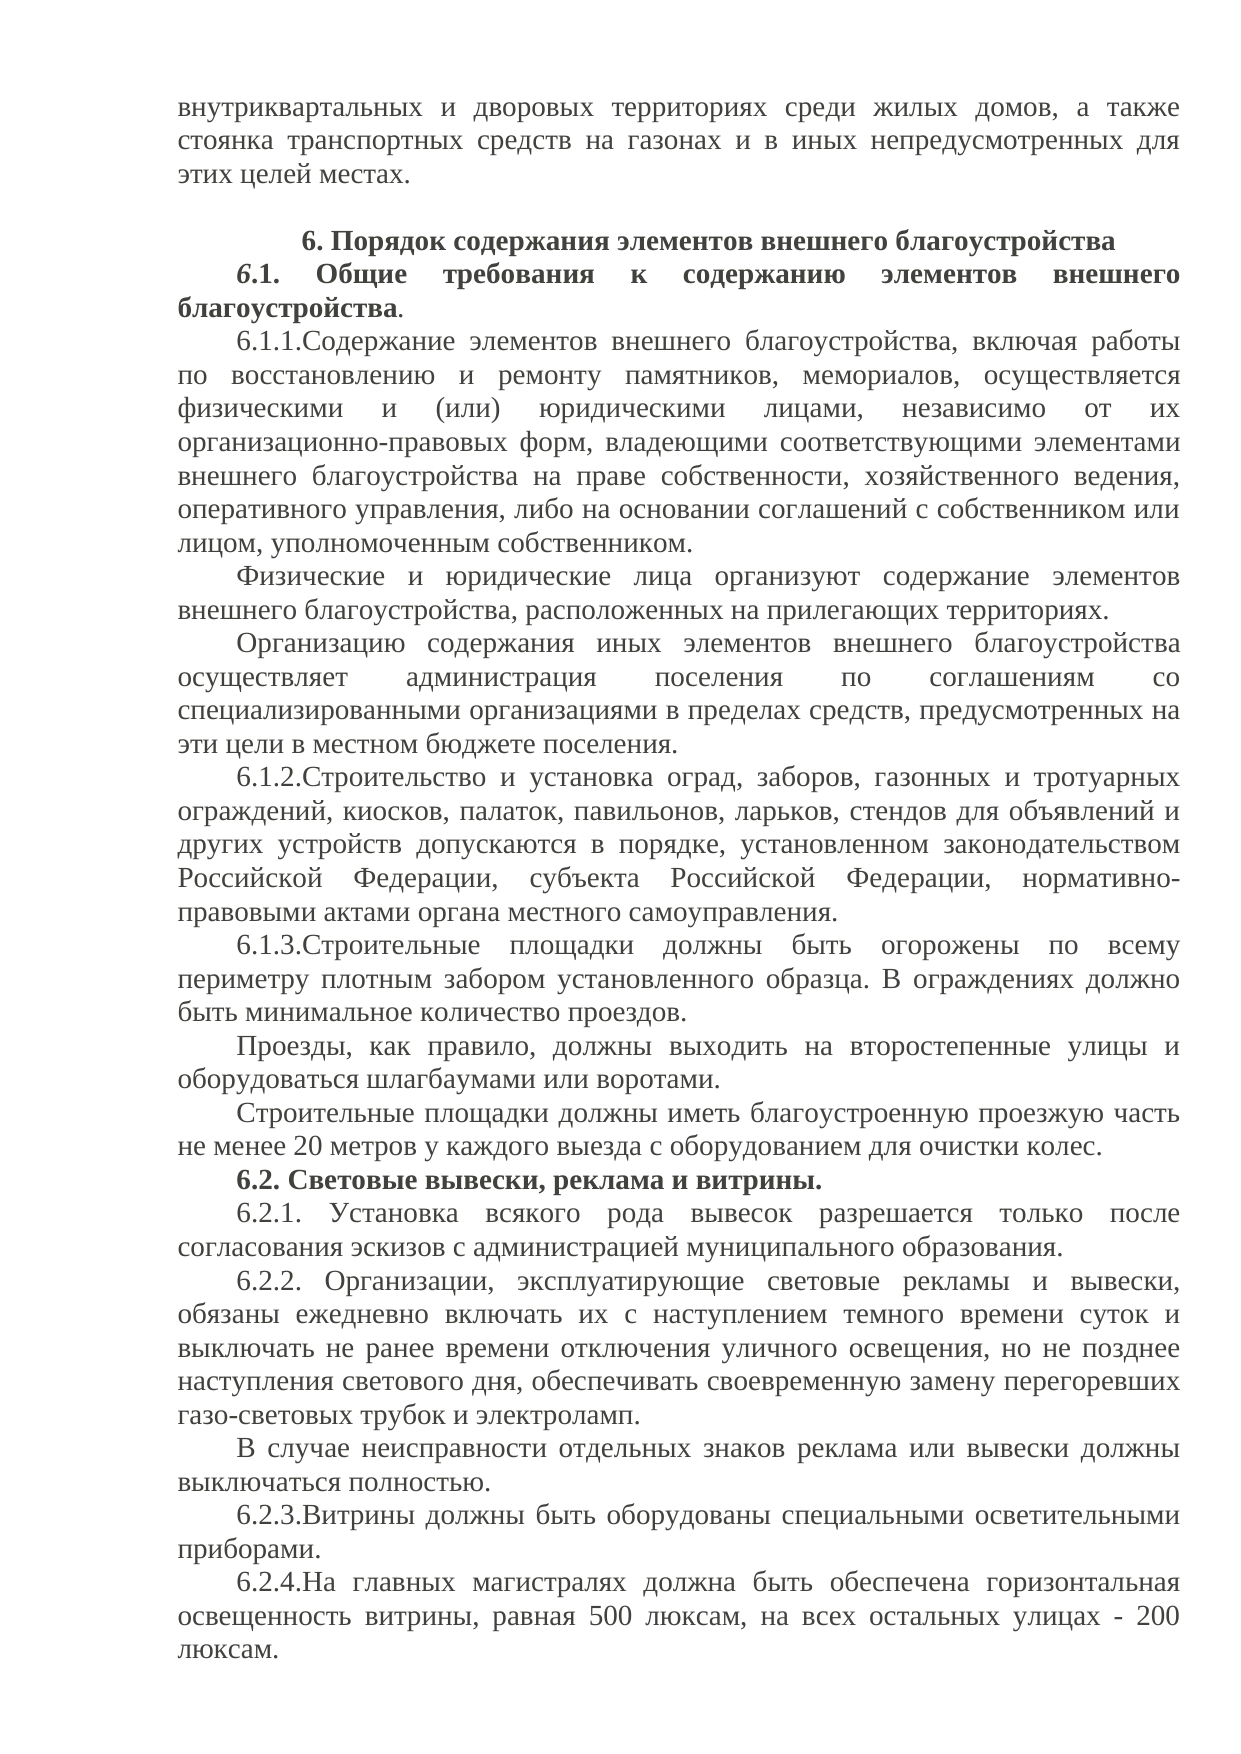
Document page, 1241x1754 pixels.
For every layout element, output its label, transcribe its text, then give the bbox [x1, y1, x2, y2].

text 6.2. Световые вывески, реклама и витрины. [177, 1162, 1181, 1196]
text 6. Порядок содержания элементов внешнего благоустройства [177, 223, 1181, 256]
text 6.2.4.На главных магистралях должна быть обеспечена горизонтальная освещенность витрины, равная 500 люксам, на всех остальных улицах - 200 люксам. [177, 1564, 1181, 1665]
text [177, 89, 1181, 189]
text 6.1.3.Строительные площадки должны быть огорожены по всему периметру плотным забором установленного образца. В ограждениях должно быть минимальное количество проездов. [177, 927, 1181, 1028]
text 6.1. Общие требования к содержанию элементов внешнего благоустройства. [177, 256, 1181, 323]
text 6.1.2.Строительство и установка оград, заборов, газонных и тротуарных ограждений, киосков, палаток, павильонов, ларьков, стендов для объявлений и других устройств допускаются в порядке, установленном законодательством Российской Федерации, субъекта Российской Федерации, нормативно-правовыми актами органа местного самоуправления. [177, 759, 1181, 927]
text 6.2.1. Установка всякого рода вывесок разрешается только после согласования эскизов с администрацией муниципального образования. [177, 1196, 1181, 1263]
text Проезды, как правило, должны выходить на второстепенные улицы и оборудоваться шлагбаумами или воротами. [177, 1028, 1181, 1095]
text 6.1.1.Содержание элементов внешнего благоустройства, включая работы по восстановлению и ремонту памятников, мемориалов, осуществляется физическими и (или) юридическими лицами, независимо от их организационно-правовых форм, владеющими соответствующими элементами внешнего благоустройства на праве собственности, хозяйственного ведения, оперативного управления, либо на основании соглашений с собственником или лицом, уполномоченным собственником. [177, 323, 1181, 558]
text 6.2.2. Организации, эксплуатирующие световые рекламы и вывески, обязаны ежедневно включать их с наступлением темного времени суток и выключать не ранее времени отключения уличного освещения, но не позднее наступления светового дня, обеспечивать своевременную замену перегоревших газо-световых трубок и электроламп. [177, 1263, 1181, 1430]
text Организацию содержания иных элементов внешнего благоустройства осуществляет администрация поселения по соглашениям со специализированными организациями в пределах средств, предусмотренных на эти цели в местном бюджете поселения. [177, 625, 1181, 759]
text 6.2.3.Витрины должны быть оборудованы специальными осветительными приборами. [177, 1497, 1181, 1564]
text Строительные площадки должны иметь благоустроенную проезжую часть не менее у каждого выезда с оборудованием для очистки колес. [177, 1095, 1181, 1162]
text Физические и юридические лица организуют содержание элементов внешнего благоустройства, расположенных на прилегающих территориях. [177, 558, 1181, 625]
text В случае неисправности отдельных знаков реклама или вывески должны выключаться полностью. [177, 1430, 1181, 1497]
